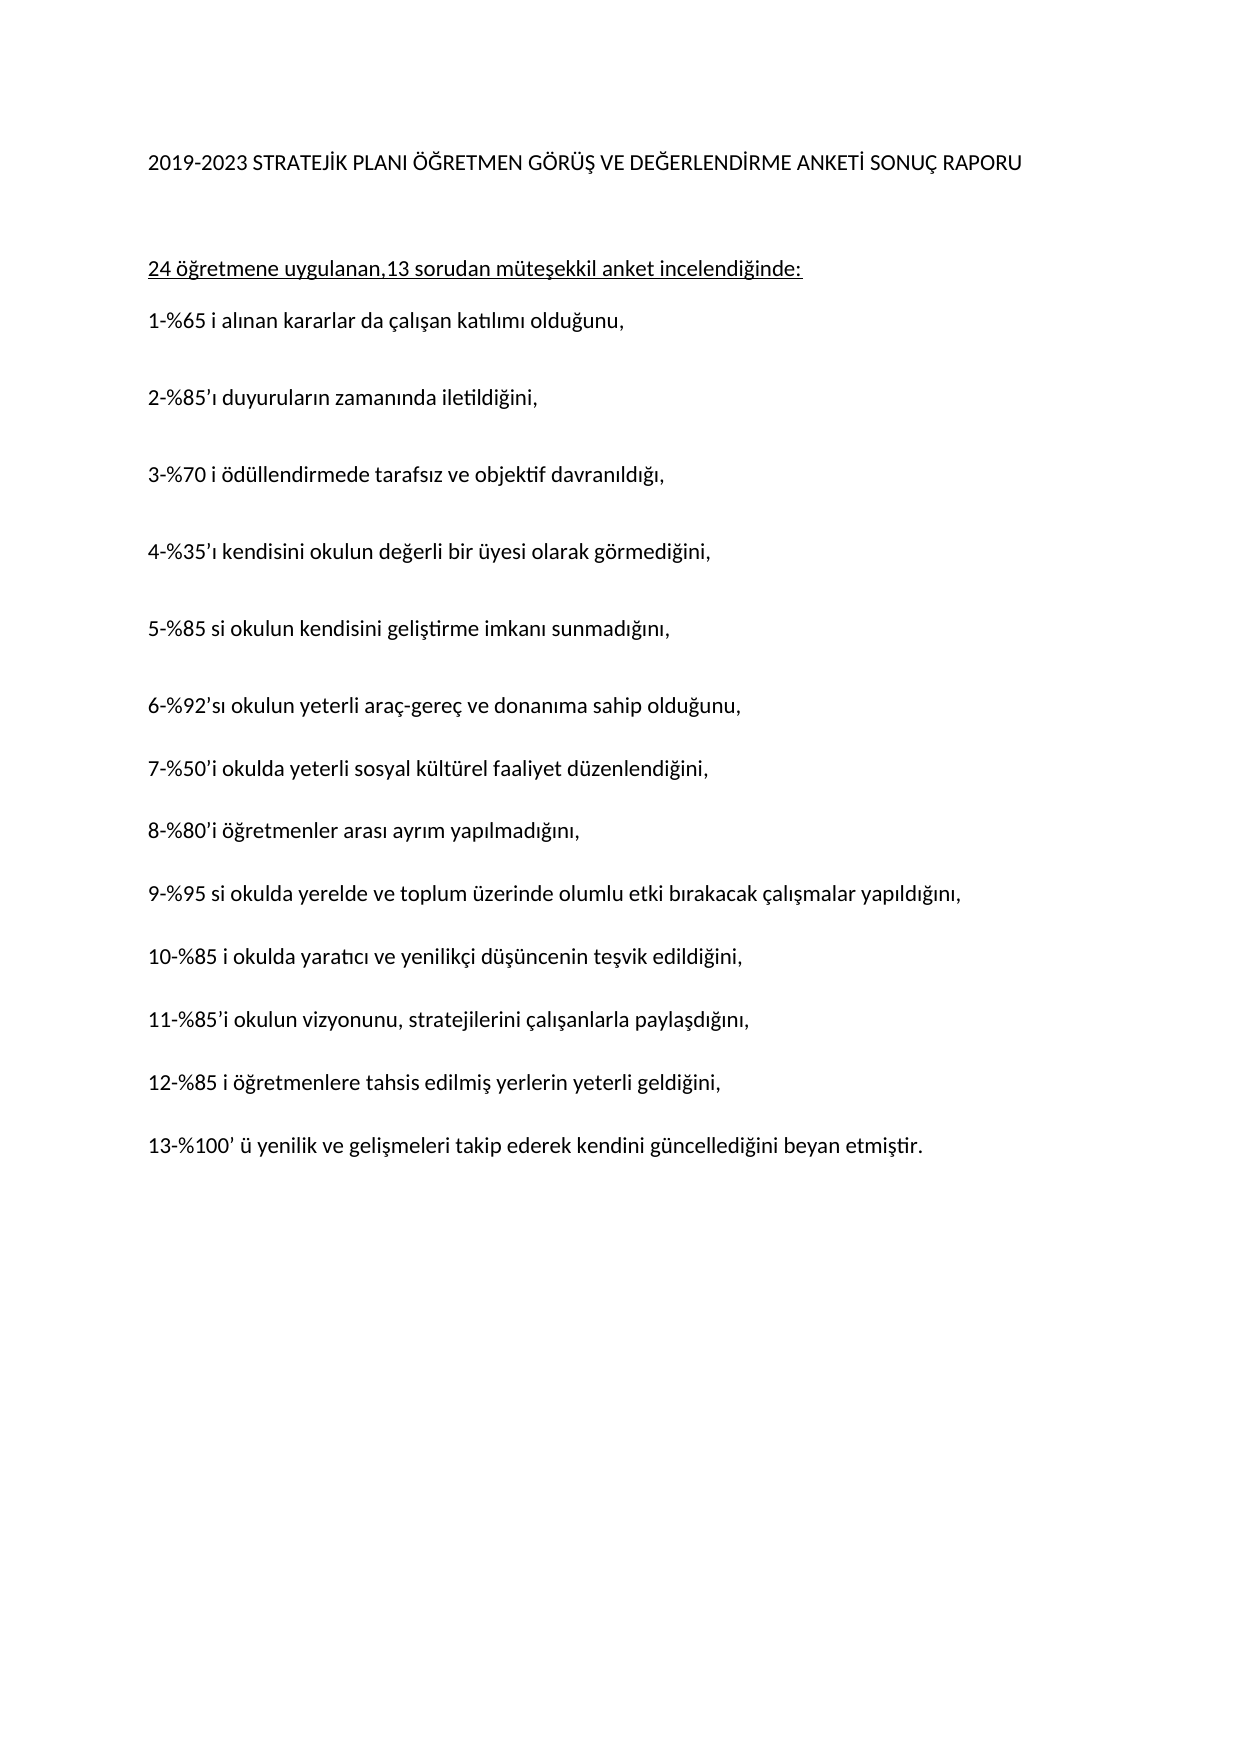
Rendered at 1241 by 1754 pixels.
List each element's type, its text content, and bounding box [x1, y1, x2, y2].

text 5-%85 si okulun kendisini geliştirme imkanı sunmadığını, [148, 614, 1093, 642]
text 6-%92’sı okulun yeterli araç-gereç ve donanıma sahip olduğunu, [148, 691, 1093, 719]
text 13-%100’ ü yenilik ve gelişmeleri takip ederek kendini güncellediğini beyan etmiştir. [148, 1131, 1093, 1159]
text 24 öğretmene uygulanan,13 sorudan müteşekkil anket incelendiğinde: [148, 254, 1093, 282]
text 9-%95 si okulda yerelde ve toplum üzerinde olumlu etki bırakacak çalışmalar yapıldığını, [148, 879, 1093, 907]
text 11-%85’i okulun vizyonunu, stratejilerini çalışanlarla paylaşdığını, [148, 1005, 1093, 1033]
text 10-%85 i okulda yaratıcı ve yenilikçi düşüncenin teşvik edildiğini, [148, 942, 1093, 970]
text 12-%85 i öğretmenlere tahsis edilmiş yerlerin yeterli geldiğini, [148, 1068, 1093, 1096]
text 7-%50’i okulda yeterli sosyal kültürel faaliyet düzenlendiğini, [148, 754, 1093, 782]
text 2019-2023 STRATEJİK PLANI ÖĞRETMEN GÖRÜŞ VE DEĞERLENDİRME ANKETİ SONUÇ RAPORU [148, 148, 1093, 176]
text 2-%85’ı duyuruların zamanında iletildiğini, [148, 383, 1093, 412]
text 3-%70 i ödüllendirmede tarafsız ve objektif davranıldığı, [148, 460, 1093, 488]
text 8-%80’i öğretmenler arası ayrım yapılmadığını, [148, 817, 1093, 845]
text 4-%35’ı kendisini okulun değerli bir üyesi olarak görmediğini, [148, 537, 1093, 565]
text 1-%65 i alınan kararlar da çalışan katılımı olduğunu, [148, 307, 1093, 335]
